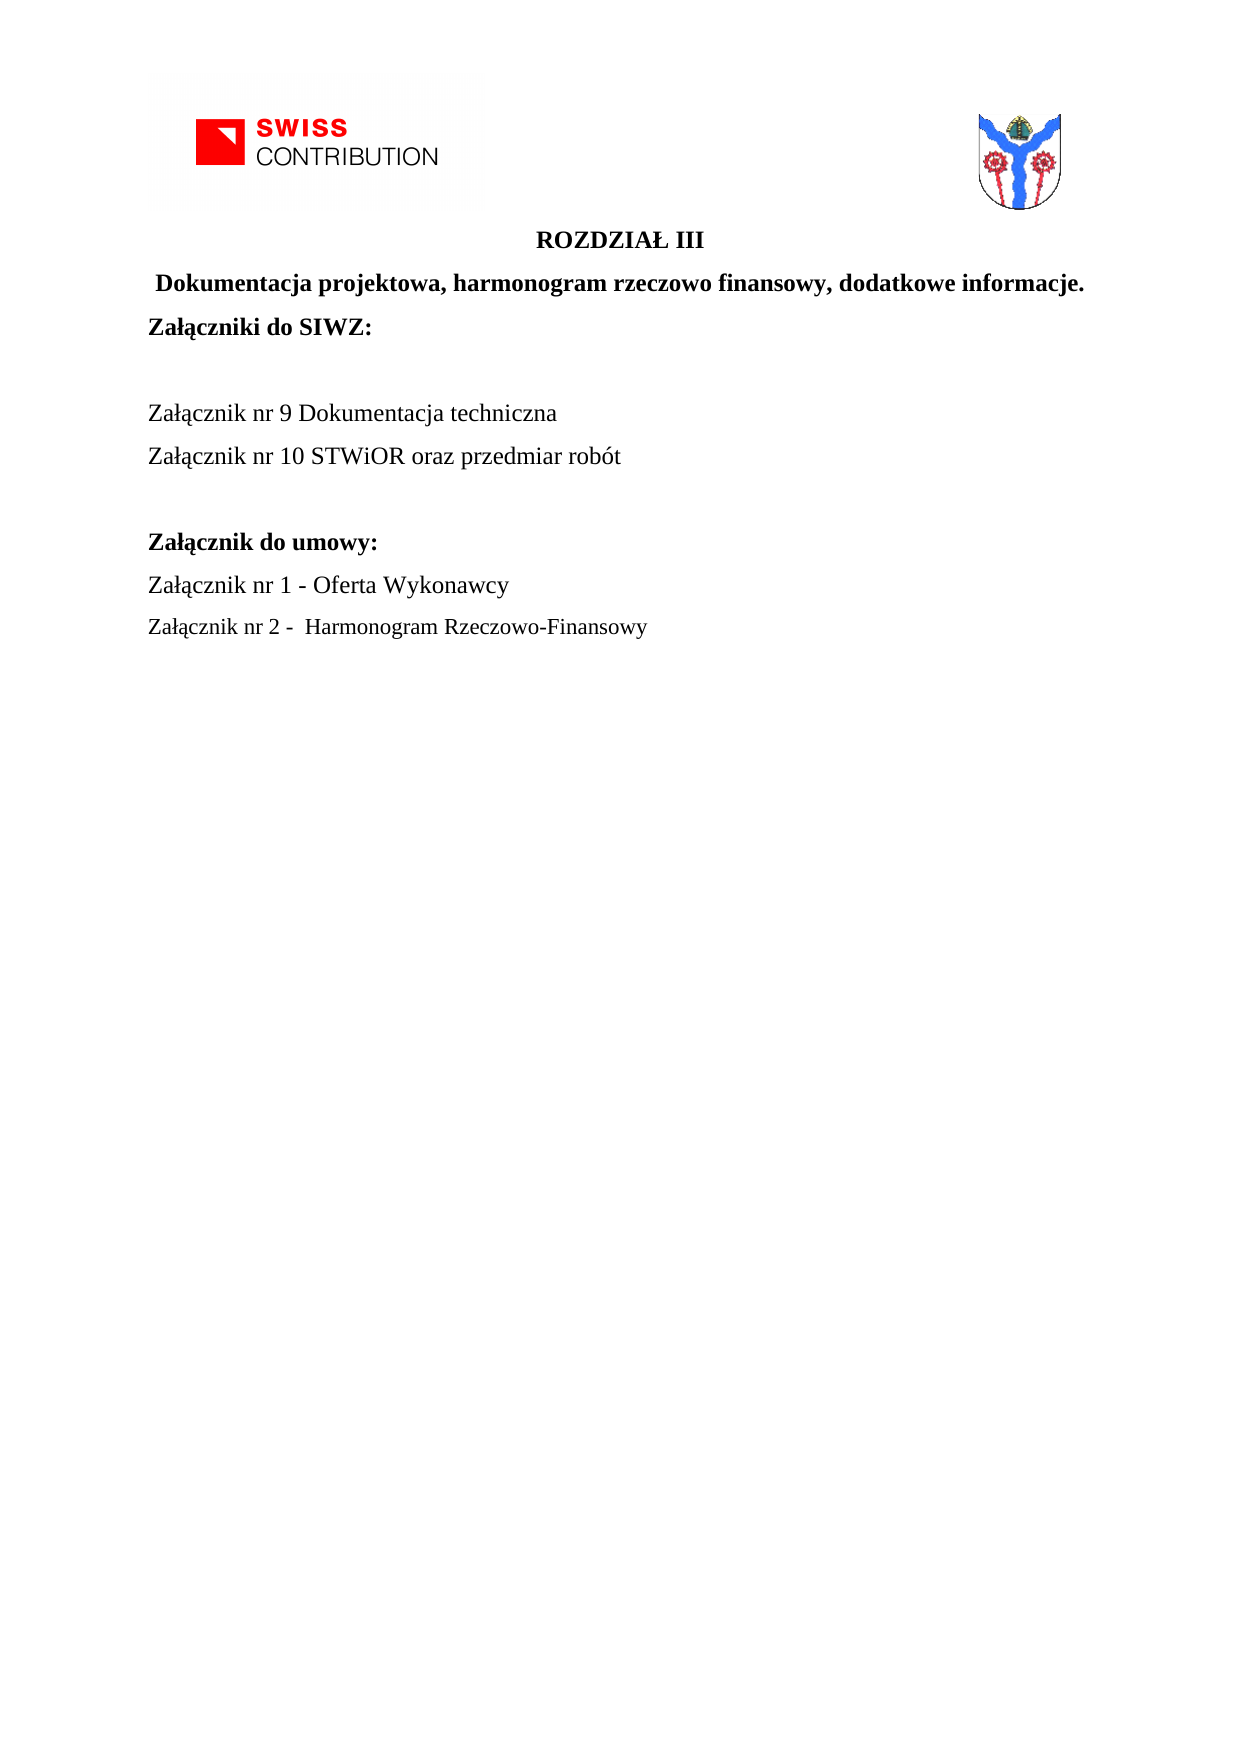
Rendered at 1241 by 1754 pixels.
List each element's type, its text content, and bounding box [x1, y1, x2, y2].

picture [147, 73, 486, 211]
picture [978, 114, 1062, 211]
text Załącznik nr 2 - Harmonogram Rzeczowo-Finansowy [148, 613, 1093, 640]
text ROZDZIAŁ III [148, 225, 1093, 254]
text Załącznik do umowy: [148, 527, 1093, 556]
text Załącznik nr 9 Dokumentacja techniczna [148, 398, 1093, 427]
text Załącznik nr 10 STWiOR oraz przedmiar robót [148, 441, 1093, 470]
text Załącznik nr 1 - Oferta Wykonawcy [148, 570, 1093, 599]
text Dokumentacja projektowa, harmonogram rzeczowo finansowy, dodatkowe informacje. [148, 268, 1093, 297]
text Załączniki do SIWZ: [148, 312, 1093, 340]
